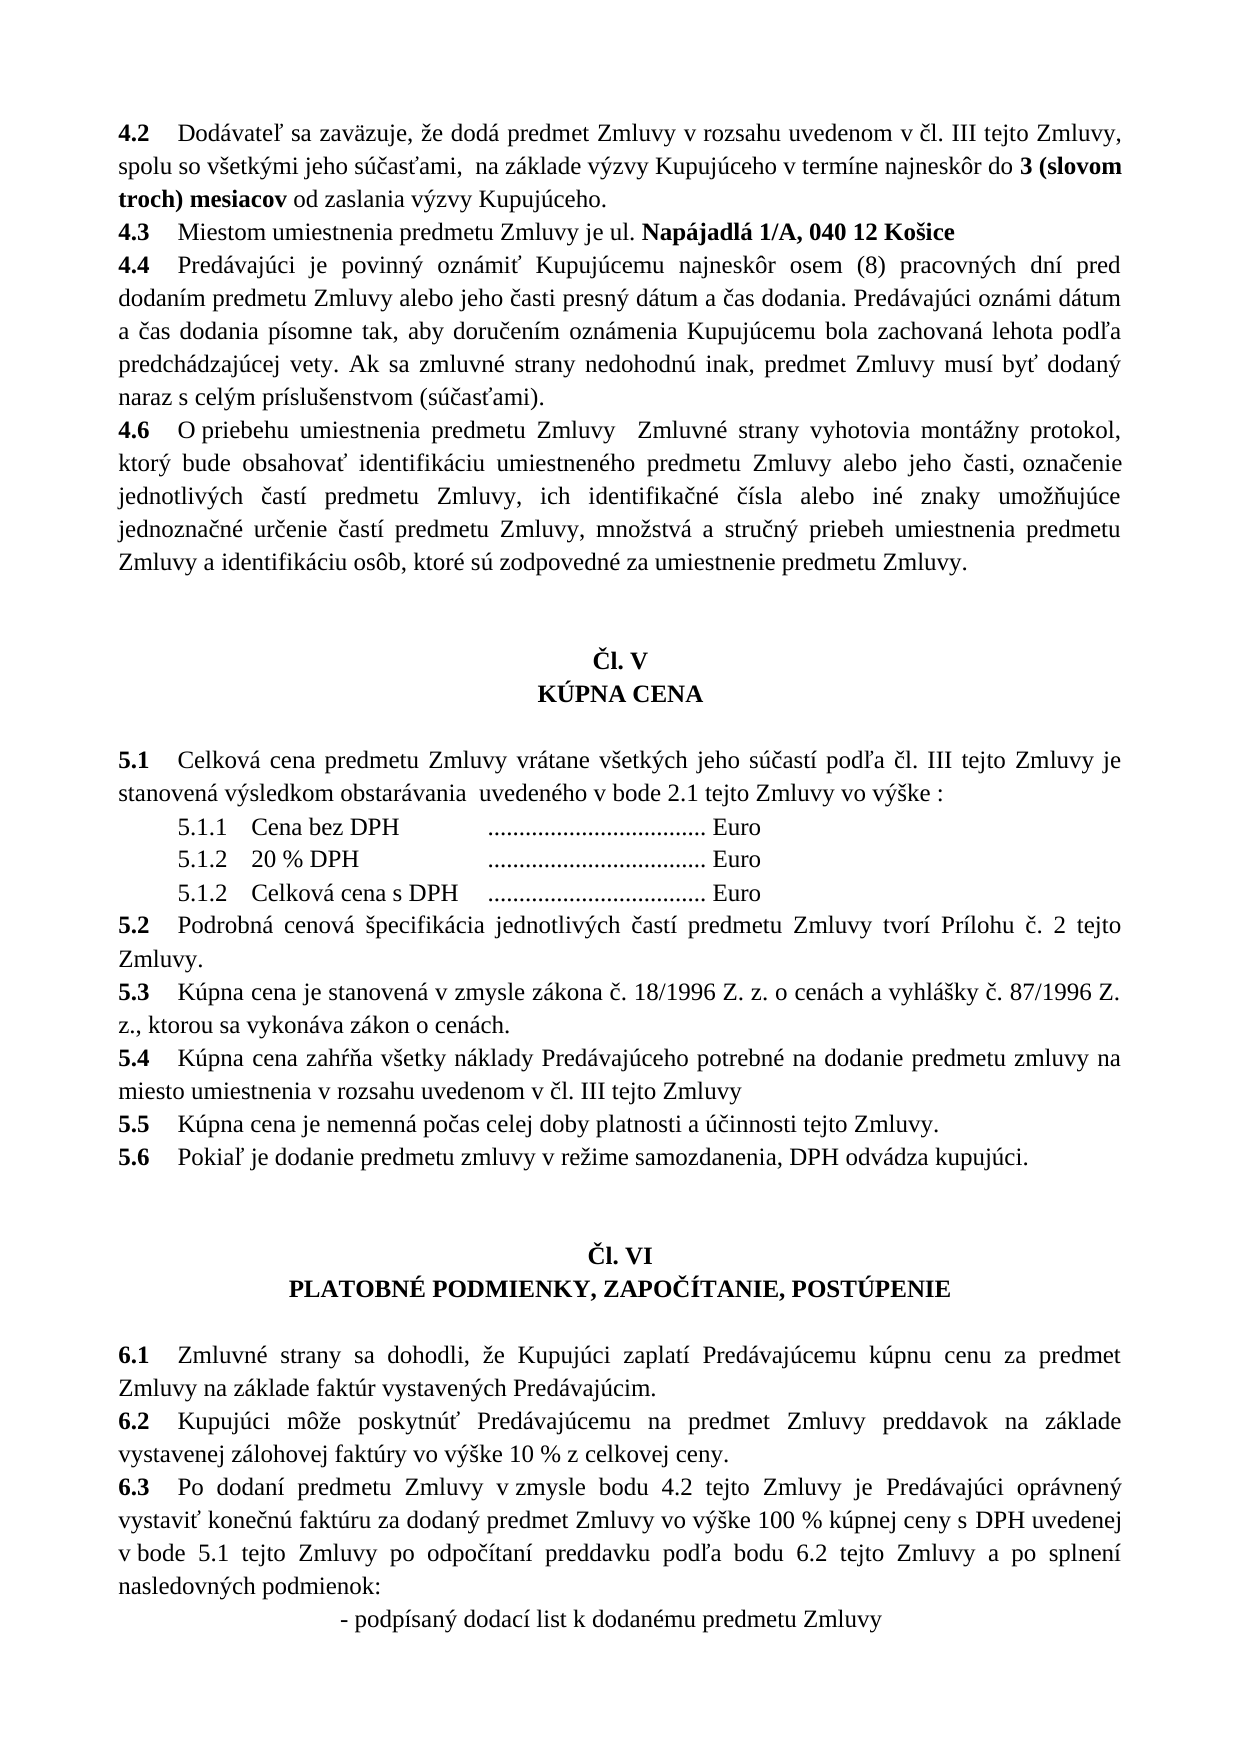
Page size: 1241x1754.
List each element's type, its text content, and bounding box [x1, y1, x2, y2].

text Čl. VI [118, 1241, 1122, 1269]
text 5.5 Kúpna cena je nemenná počas celej doby platnosti a účinnosti tejto Zmluvy. [118, 1109, 1122, 1137]
text 6.2 Kupujúci môže poskytnúť Predávajúcemu na predmet Zmluvy preddavok na základe vystavenej zálohovej faktúry vo výške 10 % z celkovej ceny. [118, 1406, 1122, 1468]
text KÚPNA CENA [118, 679, 1122, 708]
text 4.2 Dodávateľ sa zaväzuje, že dodá predmet Zmluvy v rozsahu uvedenom v čl. III tejto Zmluvy, spolu so všetkými jeho súčasťami, na základe výzvy Kupujúceho v termíne najneskôr do 3 (slovom troch) mesiacov od zaslania výzvy Kupujúceho. [118, 118, 1122, 213]
text 5.4 Kúpna cena zahŕňa všetky náklady Predávajúceho potrebné na dodanie predmetu zmluvy na miesto umiestnenia v rozsahu uvedenom v čl. III tejto Zmluvy [118, 1043, 1122, 1104]
text 4.4 Predávajúci je povinný oznámiť Kupujúcemu najneskôr osem (8) pracovných dní pred dodaním predmetu Zmluvy alebo jeho časti presný dátum a čas dodania. Predávajúci oznámi dátum a čas dodania písomne tak, aby doručením oznámenia Kupujúcemu bola zachovaná lehota podľa predchádzajúcej vety. Ak sa zmluvné strany nedohodnú inak, predmet Zmluvy musí byť dodaný naraz s celým príslušenstvom (súčasťami). [118, 250, 1122, 411]
text 5.1.1 Cena bez DPH ................................... Euro [118, 812, 1122, 840]
text 5.1.2 Celková cena s DPH ................................... Euro [118, 878, 1122, 906]
text - podpísaný dodací list k dodanému predmetu Zmluvy [118, 1604, 1122, 1633]
text 4.3 Miestom umiestnenia predmetu Zmluvy je ul. Napájadlá 1/A, 040 12 Košice [118, 217, 1122, 246]
text Čl. V [118, 646, 1122, 675]
text 6.3 Po dodaní predmetu Zmluvy v zmysle bodu 4.2 tejto Zmluvy je Predávajúci oprávnený vystaviť konečnú faktúru za dodaný predmet Zmluvy vo výške 100 % kúpnej ceny s DPH uvedenej v bode 5.1 tejto Zmluvy po odpočítaní preddavku podľa bodu 6.2 tejto Zmluvy a po splnení nasledovných podmienok: [118, 1472, 1122, 1600]
text 5.1.2 20 % DPH ................................... Euro [118, 844, 1122, 873]
text 5.1 Celková cena predmetu Zmluvy vrátane všetkých jeho súčastí podľa čl. III tejto Zmluvy je stanovená výsledkom obstarávania uvedeného v bode 2.1 tejto Zmluvy vo výške : [118, 746, 1122, 807]
text 5.6 Pokiaľ je dodanie predmetu zmluvy v režime samozdanenia, DPH odvádza kupujúci. [118, 1142, 1122, 1171]
text 4.6 O priebehu umiestnenia predmetu Zmluvy Zmluvné strany vyhotovia montážny protokol, ktorý bude obsahovať identifikáciu umiestneného predmetu Zmluvy alebo jeho časti, označenie jednotlivých častí predmetu Zmluvy, ich identifikačné čísla alebo iné znaky umožňujúce jednoznačné určenie častí predmetu Zmluvy, množstvá a stručný priebeh umiestnenia predmetu Zmluvy a identifikáciu osôb, ktoré sú zodpovedné za umiestnenie predmetu Zmluvy. [118, 415, 1122, 576]
text 5.2 Podrobná cenová špecifikácia jednotlivých častí predmetu Zmluvy tvorí Prílohu č. 2 tejto Zmluvy. [118, 911, 1122, 972]
text 6.1 Zmluvné strany sa dohodli, že Kupujúci zaplatí Predávajúcemu kúpnu cenu za predmet Zmluvy na základe faktúr vystavených Predávajúcim. [118, 1340, 1122, 1402]
text PLATOBNÉ PODMIENKY, ZAPOČÍTANIE, POSTÚPENIE [118, 1274, 1122, 1303]
text 5.3 Kúpna cena je stanovená v zmysle zákona č. 18/1996 Z. z. o cenách a vyhlášky č. 87/1996 Z. z., ktorou sa vykonáva zákon o cenách. [118, 977, 1122, 1038]
